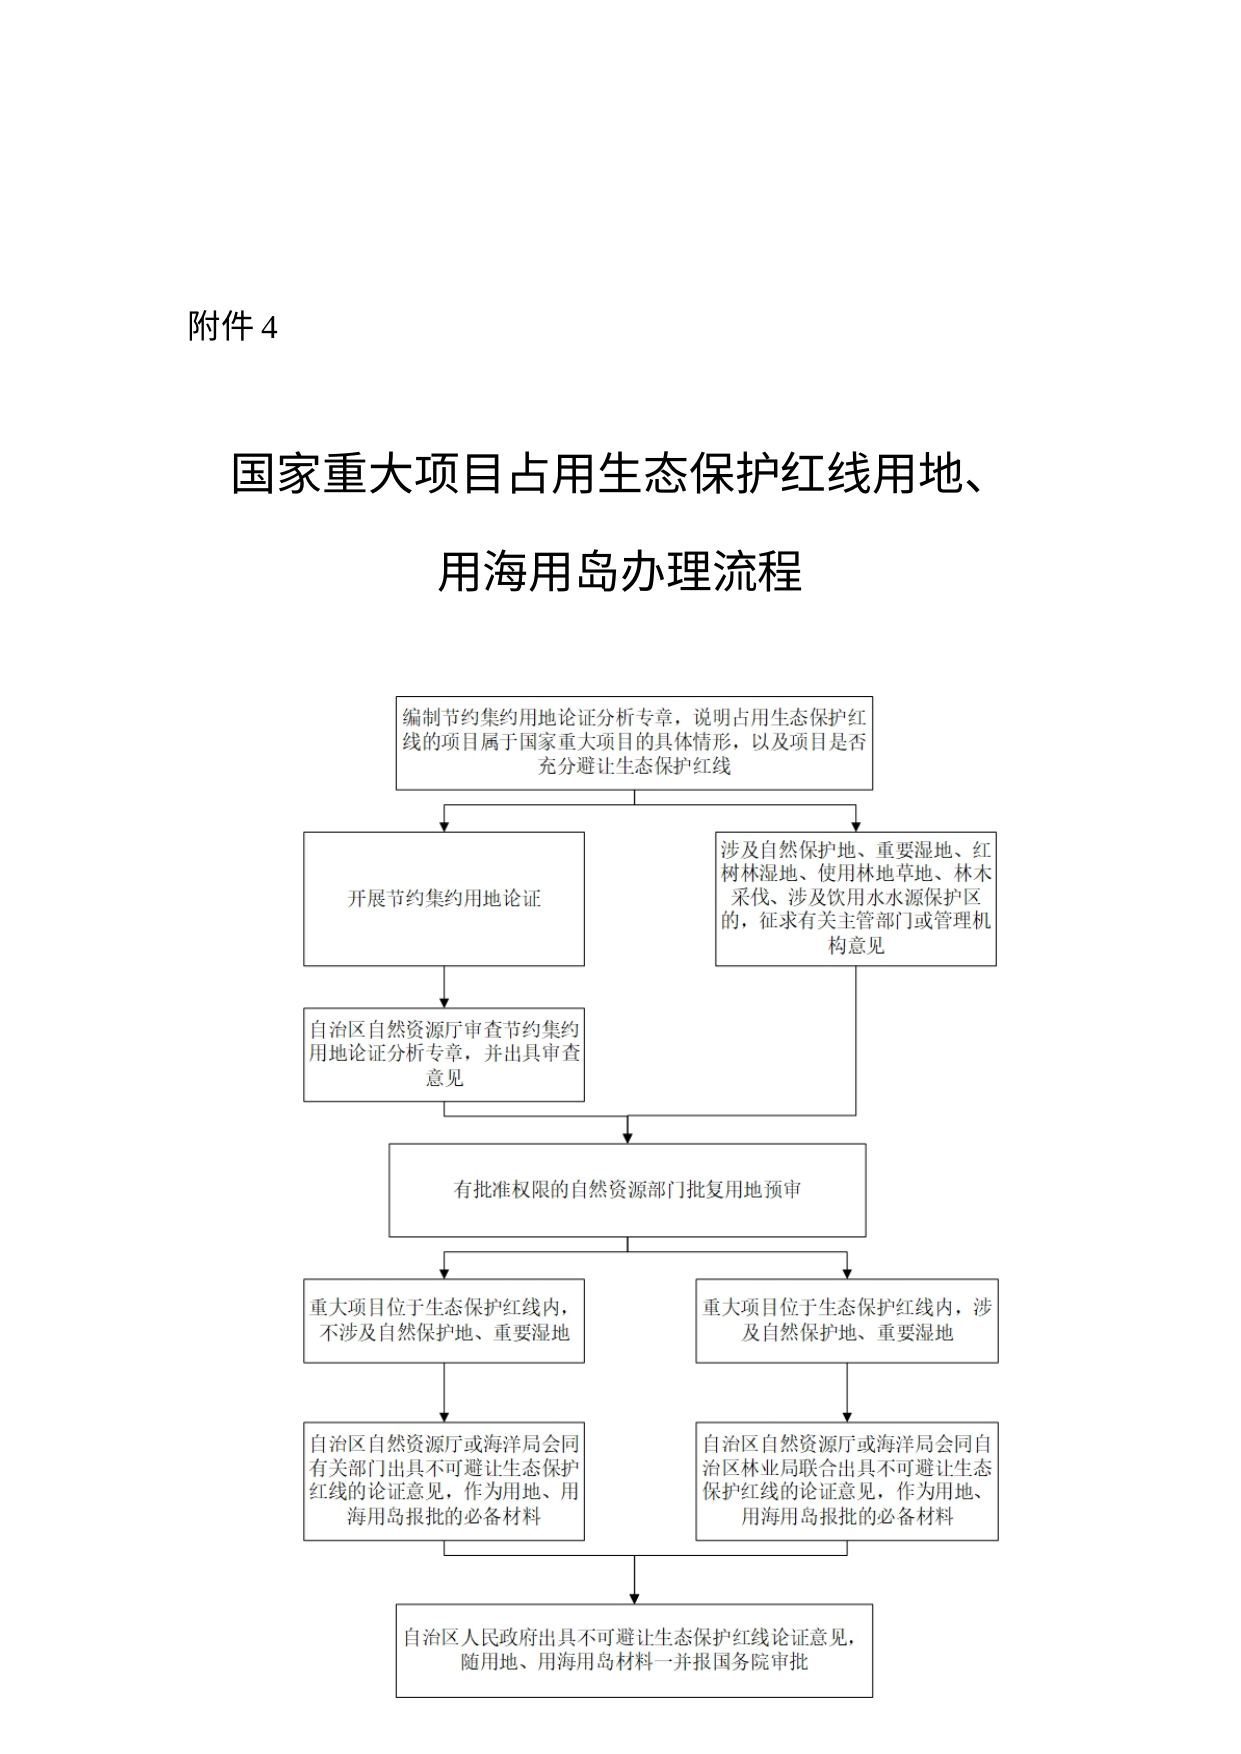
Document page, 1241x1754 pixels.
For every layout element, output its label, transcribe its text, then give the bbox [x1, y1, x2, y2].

picture [298, 695, 1003, 1699]
text 用海用岛办理流程 [187, 519, 1053, 617]
text 国家重大项目占用生态保护红线用地、 [187, 422, 1053, 519]
text 附件4 [187, 292, 1053, 357]
